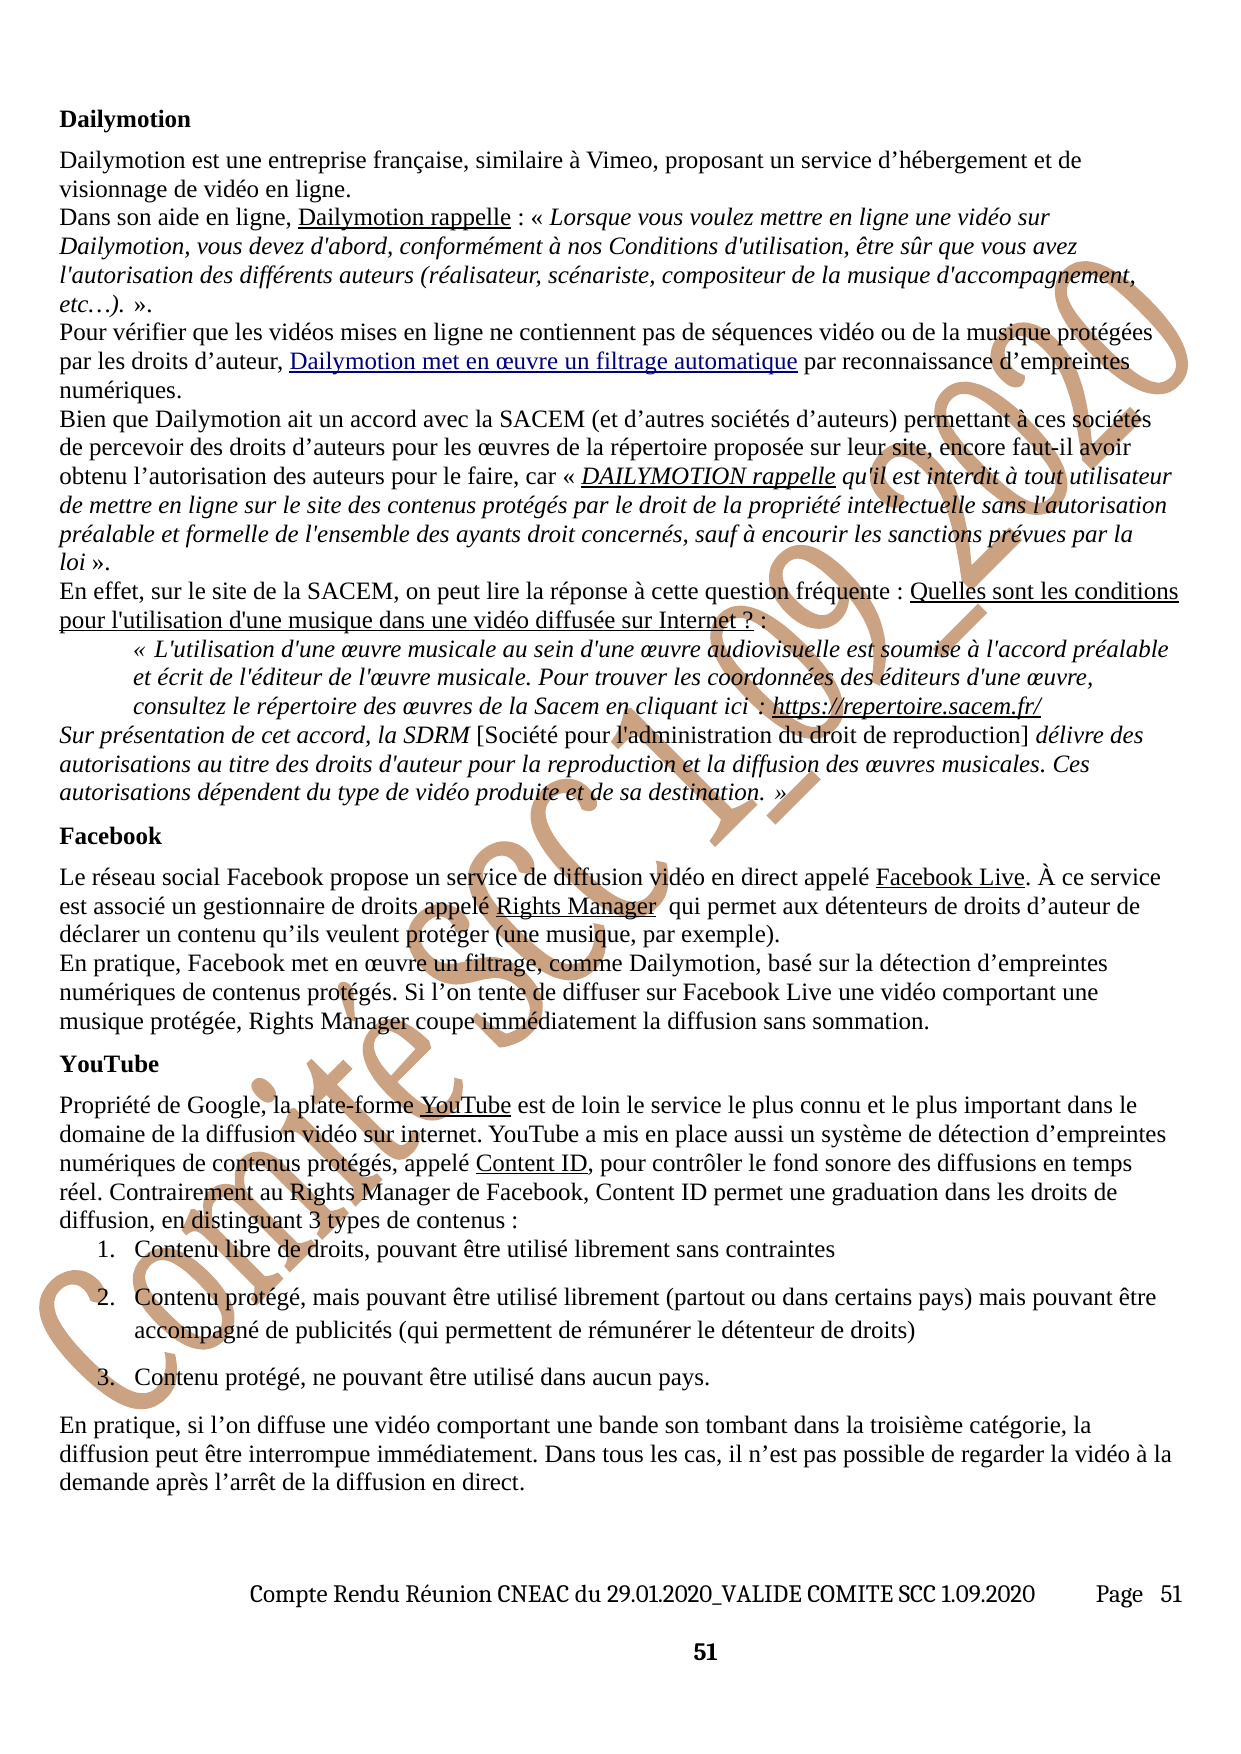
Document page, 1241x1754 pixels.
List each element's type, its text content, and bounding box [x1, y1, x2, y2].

subtitle Dailymotion [59, 104, 1181, 132]
text « L'utilisation d'une œuvre musicale au sein d'une œuvre audiovisuelle est soumise à l'accord préalable et écrit de l'éditeur de l'œuvre musicale. Pour trouver les coordonnées des éditeurs d'une œuvre, consultez le répertoire des œuvres de la Sacem en cliquant ici : https://repertoire.sacem.fr/ [133, 634, 1181, 720]
list Contenu protégé, mais pouvant être utilisé librement (partout ou dans certains pays) mais pouvant être accompagné de publicités (qui permettent de rémunérer le détenteur de droits) [97, 1282, 1181, 1343]
text Bien que Dailymotion ait un accord avec la SACEM (et d’autres sociétés d’auteurs) permettant à ces sociétés de percevoir des droits d’auteurs pour les œuvres de la répertoire proposée sur leur site, encore faut-il avoir obtenu l’autorisation des auteurs pour le faire, car « DAILYMOTION rappelle qu'il est interdit à tout utilisateur de mettre en ligne sur le site des contenus protégés par le droit de la propriété intellectuelle sans l'autorisation préalable et formelle de l'ensemble des ayants droit concernés, sauf à encourir les sanctions prévues par la loi ». [59, 404, 1181, 576]
text Pour vérifier que les vidéos mises en ligne ne contiennent pas de séquences vidéo ou de la musique protégées par les droits d’auteur, Dailymotion met en œuvre un filtrage automatique par reconnaissance d’empreintes numériques. [59, 317, 1181, 404]
subtitle Facebook [59, 821, 1181, 849]
text En pratique, Facebook met en œuvre un filtrage, comme Dailymotion, basé sur la détection d’empreintes numériques de contenus protégés. Si l’on tente de diffuser sur Facebook Live une vidéo comportant une musique protégée, Rights Manager coupe immédiatement la diffusion sans sommation. [59, 948, 1181, 1034]
text Dailymotion est une entreprise française, similaire à Vimeo, proposant un service d’hébergement et de visionnage de vidéo en ligne. [59, 145, 1181, 202]
text Sur présentation de cet accord, la SDRM [Société pour l'administration du droit de reproduction] délivre des autorisations au titre des droits d'auteur pour la reproduction et la diffusion des œuvres musicales. Ces autorisations dépendent du type de vidéo produite et de sa destination. » [59, 720, 1181, 806]
subtitle YouTube [59, 1049, 1181, 1078]
text Propriété de Google, la plate-forme YouTube est de loin le service le plus connu et le plus important dans le domaine de la diffusion vidéo sur internet. YouTube a mis en place aussi un système de détection d’empreintes numériques de contenus protégés, appelé Content ID, pour contrôler le fond sonore des diffusions en temps réel. Contrairement au Rights Manager de Facebook, Content ID permet une graduation dans les droits de diffusion, en distinguant 3 types de contenus : [59, 1090, 1181, 1234]
text Le réseau social Facebook propose un service de diffusion vidéo en direct appelé Facebook Live. À ce service est associé un gestionnaire de droits appelé Rights Manager qui permet aux détenteurs de droits d’auteur de déclarer un contenu qu’ils veulent protéger (une musique, par exemple). [59, 862, 1181, 948]
text Dans son aide en ligne, Dailymotion rappelle : « Lorsque vous voulez mettre en ligne une vidéo sur Dailymotion, vous devez d'abord, conformément à nos Conditions d'utilisation, être sûr que vous avez l'autorisation des différents auteurs (réalisateur, scénariste, compositeur de la musique d'accompagnement, etc…). ». [59, 202, 1181, 317]
text En effet, sur le site de la SACEM, on peut lire la réponse à cette question fréquente : Quelles sont les conditions pour l'utilisation d'une musique dans une vidéo diffusée sur Internet ? : [59, 576, 1181, 634]
list Contenu protégé, ne pouvant être utilisé dans aucun pays. [97, 1362, 1181, 1391]
text En pratique, si l’on diffuse une vidéo comportant une bande son tombant dans la troisième catégorie, la diffusion peut être interrompue immédiatement. Dans tous les cas, il n’est pas possible de regarder la vidéo à la demande après l’arrêt de la diffusion en direct. [59, 1410, 1181, 1496]
list Contenu libre de droits, pouvant être utilisé librement sans contraintes [97, 1234, 1181, 1263]
